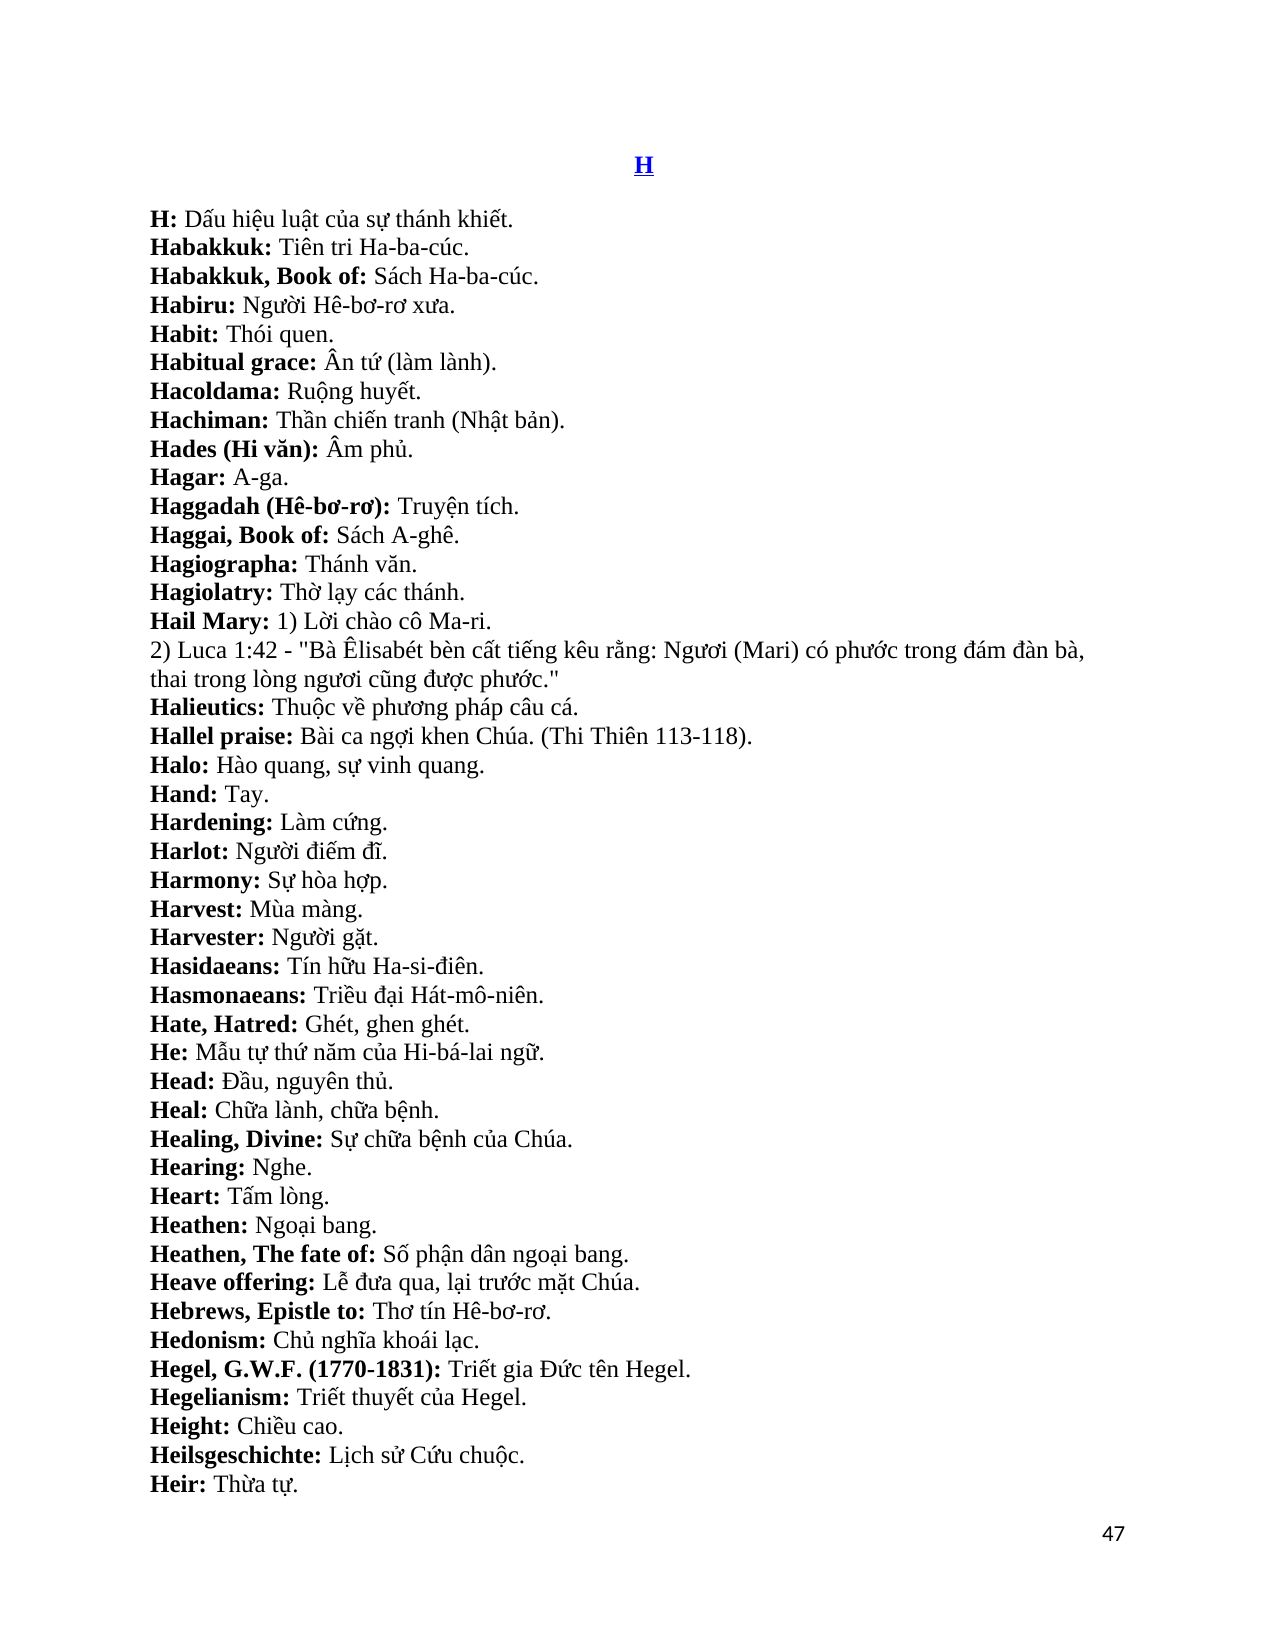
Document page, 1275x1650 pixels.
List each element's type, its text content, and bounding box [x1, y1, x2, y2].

text H [150, 150, 1125, 179]
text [150, 204, 1125, 1497]
